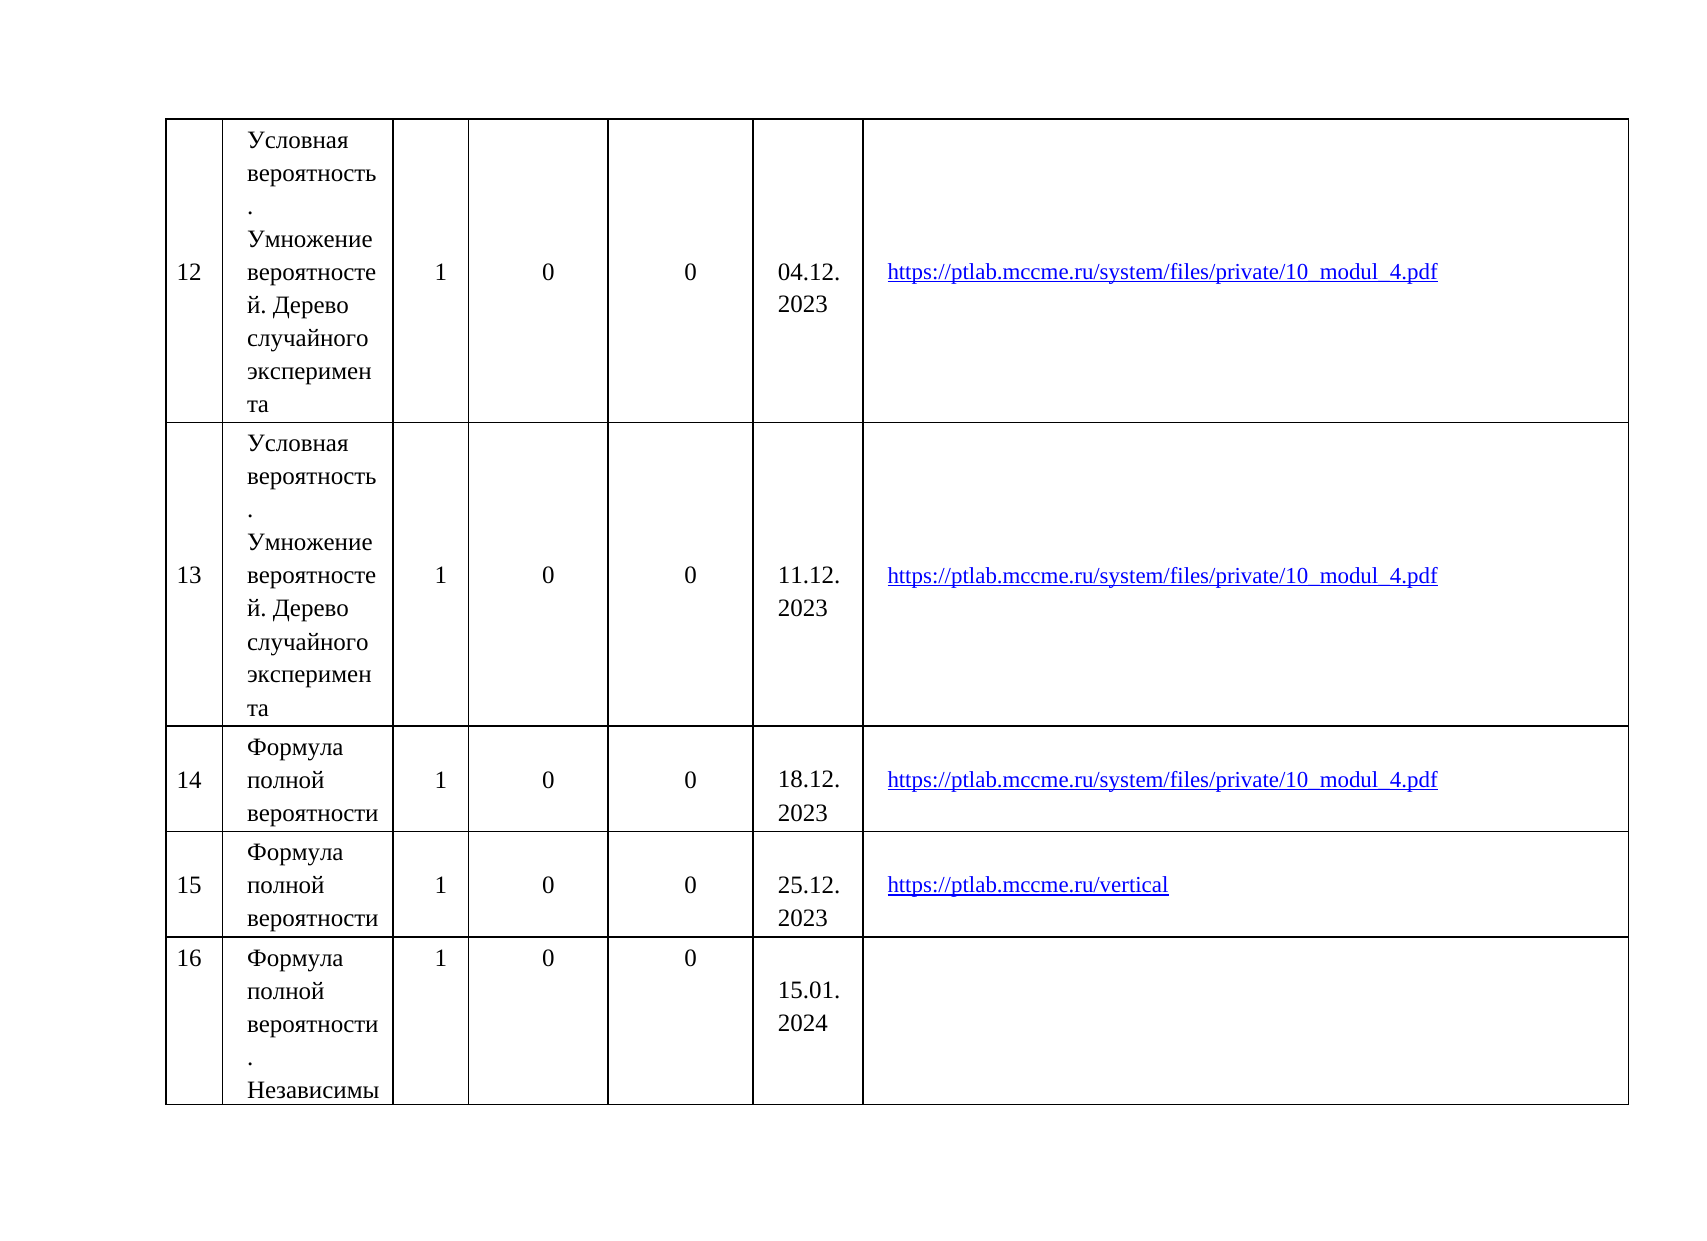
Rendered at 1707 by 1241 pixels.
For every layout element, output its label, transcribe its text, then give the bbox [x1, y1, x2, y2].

table_cell 1 [394, 423, 468, 725]
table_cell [864, 120, 1628, 422]
table_cell 1 [394, 120, 468, 422]
table_cell 25.12.2023 [754, 832, 862, 936]
table_cell Формула полной вероятности [223, 727, 392, 831]
table_cell 12 [167, 120, 222, 422]
table_cell Формула полной вероятности [223, 832, 392, 936]
table_cell https://ptlab.mccme.ru/system/files/private/10_modul_4.pdf [864, 727, 1628, 831]
table_cell 13 [167, 423, 222, 725]
table_cell 0 [469, 423, 607, 725]
table_cell 15 [167, 832, 222, 936]
table_cell 1 [394, 938, 468, 1104]
table_cell 18.12.2023 [754, 727, 862, 831]
table_cell 0 [469, 938, 607, 1104]
table_cell https://ptlab.mccme.ru/system/files/private/10_modul_4.pdf [864, 423, 1628, 725]
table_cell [223, 938, 392, 1104]
table_cell 0 [469, 832, 607, 936]
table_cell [223, 120, 392, 422]
table_cell 0 [469, 120, 607, 422]
table_cell 0 [609, 938, 752, 1104]
table_cell 15.01.2024 [754, 938, 862, 1104]
table_cell 04.12.2023 [754, 120, 862, 422]
table_cell 16 [167, 938, 222, 1104]
table_cell 0 [469, 727, 607, 831]
table_cell 0 [609, 832, 752, 936]
table_cell 14 [167, 727, 222, 831]
table_cell Условная вероятность. Умножение вероятностей. Дерево случайного эксперимента [223, 423, 392, 725]
table_cell 0 [609, 727, 752, 831]
table_cell 0 [609, 120, 752, 422]
table_cell 1 [394, 727, 468, 831]
table_cell [864, 938, 1628, 1104]
table_cell 1 [394, 832, 468, 936]
table_cell https://ptlab.mccme.ru/vertical [864, 832, 1628, 936]
table_cell 11.12.2023 [754, 423, 862, 725]
table_cell 0 [609, 423, 752, 725]
